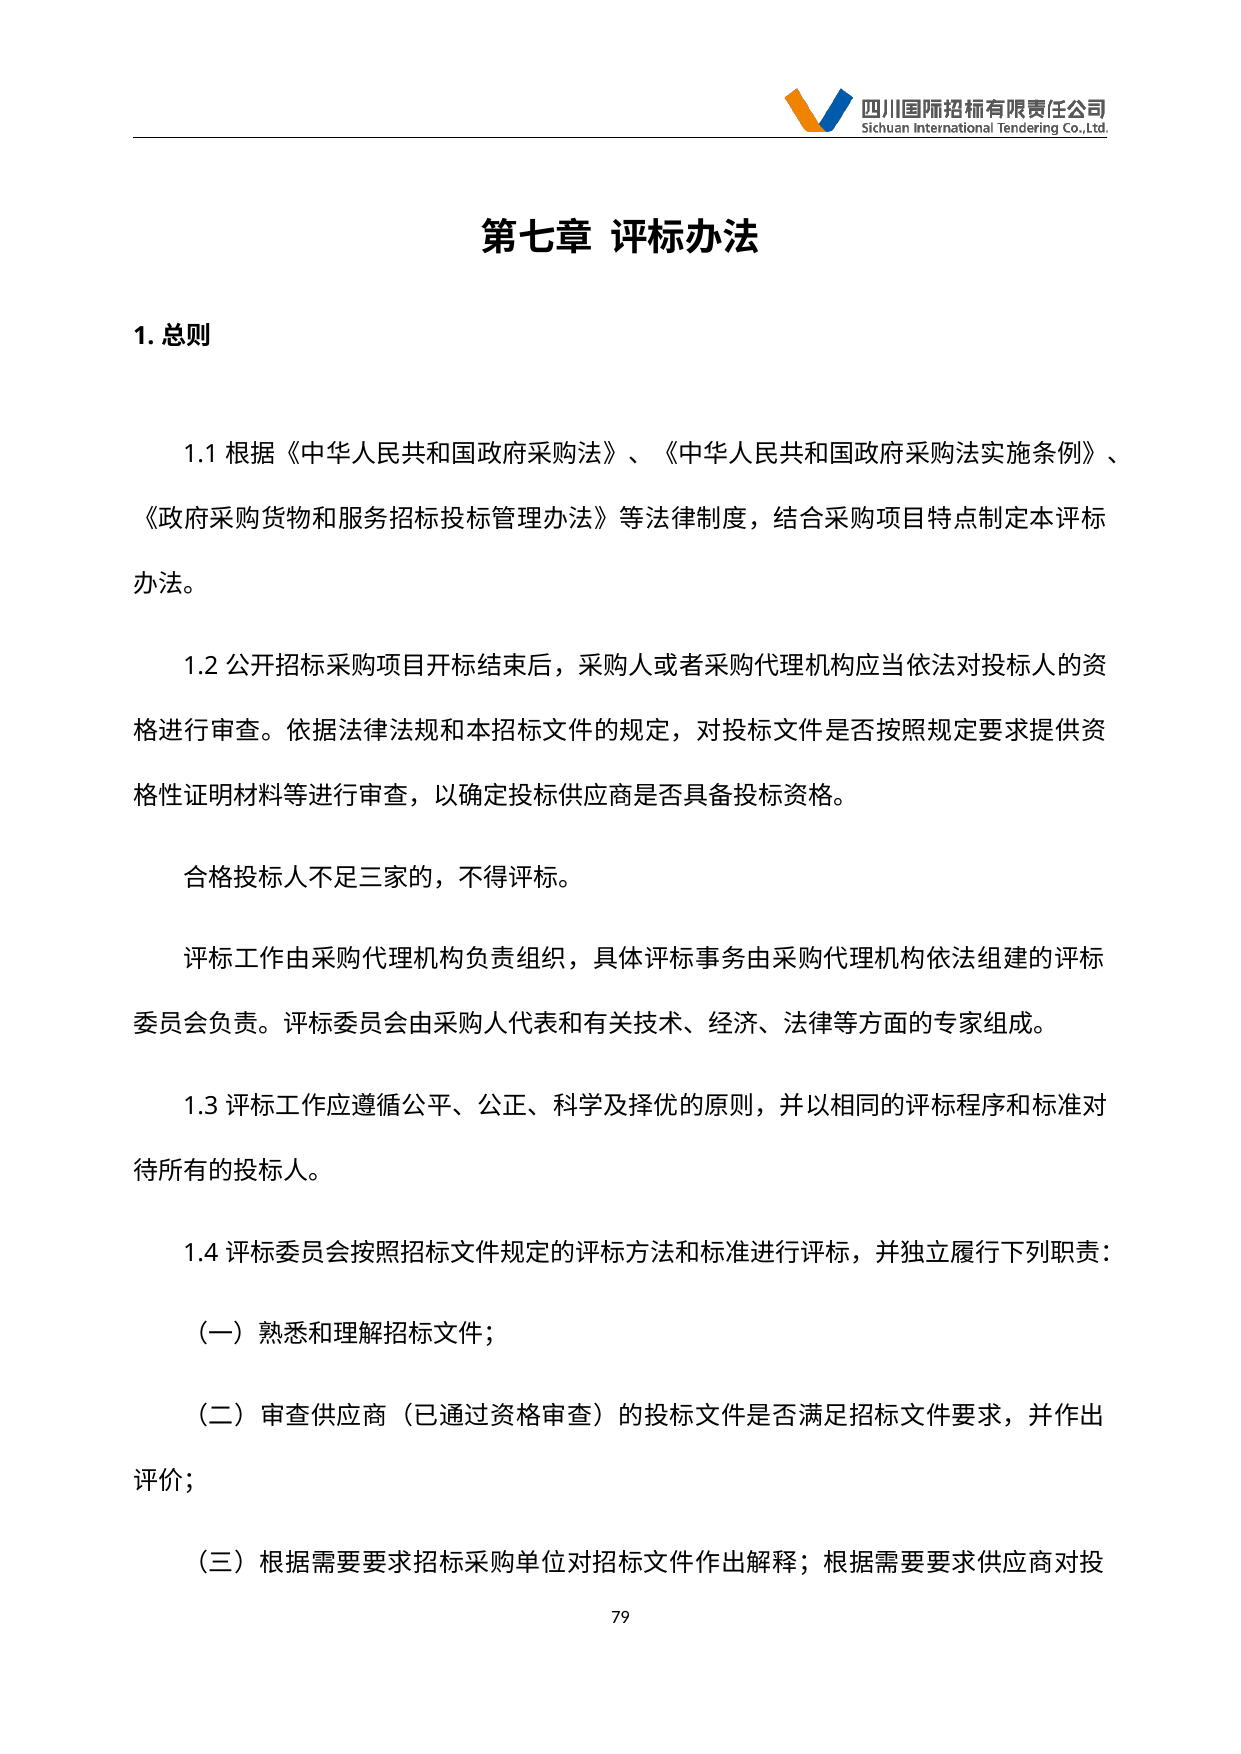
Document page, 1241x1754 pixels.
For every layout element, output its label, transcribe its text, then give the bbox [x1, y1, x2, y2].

text 合格投标人不足三家的，不得评标。 [133, 843, 1107, 908]
picture [784, 88, 1108, 135]
subtitle 1. 总则 [133, 301, 1107, 366]
text 1.3 评标工作应遵循公平、公正、科学及择优的原则，并以相同的评标程序和标准对待所有的投标人。 [133, 1071, 1107, 1201]
text 1.4 评标委员会按照招标文件规定的评标方法和标准进行评标，并独立履行下列职责： [133, 1218, 1107, 1283]
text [133, 1528, 1107, 1593]
text 1.1 根据《中华人民共和国政府采购法》、《中华人民共和国政府采购法实施条例》、《政府采购货物和服务招标投标管理办法》等法律制度，结合采购项目特点制定本评标办法。 [133, 419, 1107, 614]
subtitle 第七章 评标办法 [133, 201, 1107, 266]
text （二）审查供应商（已通过资格审查）的投标文件是否满足招标文件要求，并作出评价； [133, 1381, 1107, 1511]
text （一）熟悉和理解招标文件； [133, 1299, 1107, 1364]
text 评标工作由采购代理机构负责组织，具体评标事务由采购代理机构依法组建的评标委员会负责。评标委员会由采购人代表和有关技术、经济、法律等方面的专家组成。 [133, 924, 1107, 1054]
text 1.2 公开招标采购项目开标结束后，采购人或者采购代理机构应当依法对投标人的资格进行审查。依据法律法规和本招标文件的规定，对投标文件是否按照规定要求提供资格性证明材料等进行审查，以确定投标供应商是否具备投标资格。 [133, 631, 1107, 826]
